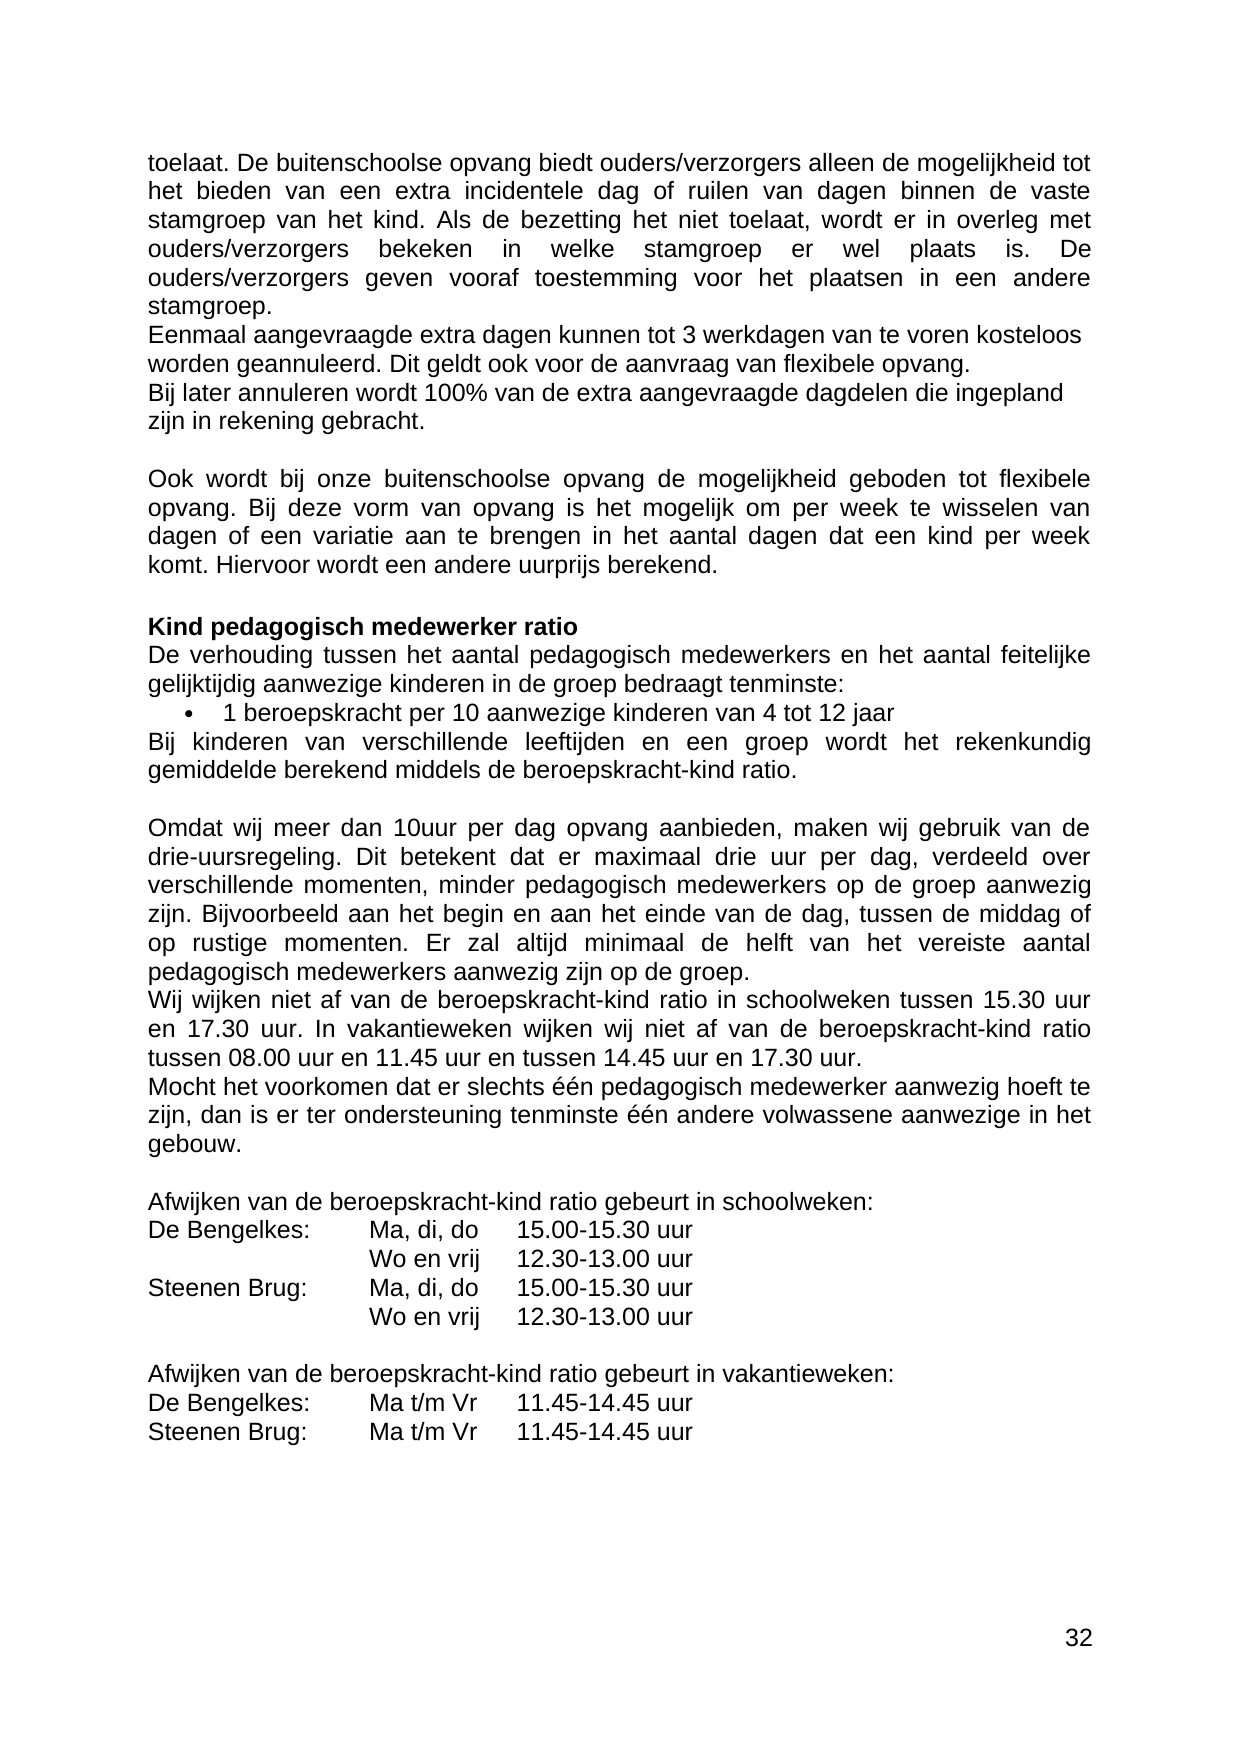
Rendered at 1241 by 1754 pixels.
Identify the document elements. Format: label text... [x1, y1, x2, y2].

text Bij later annuleren wordt 100% van de extra aangevraagde dagdelen die ingepland zijn in rekening gebracht. [148, 378, 1093, 435]
text Ook wordt bij onze buitenschoolse opvang de mogelijkheid geboden tot flexibele opvang. Bij deze vorm van opvang is het mogelijk om per week te wisselen van dagen of een variatie aan te brengen in het aantal dagen dat een kind per week komt. Hiervoor wordt een andere uurprijs berekend. [148, 464, 1093, 579]
text Afwijken van de beroepskracht-kind ratio gebeurt in schoolweken: [148, 1187, 1093, 1216]
subtitle Kind pedagogisch medewerker ratio [148, 612, 1093, 641]
text Bij kinderen van verschillende leeftijden en een groep wordt het rekenkundig gemiddelde berekend middels de beroepskracht-kind ratio. [148, 727, 1093, 784]
text Steenen Brug: Ma t/m Vr 11.45-14.45 uur [148, 1417, 1093, 1446]
text Steenen Brug: Ma, di, do 15.00-15.30 uur [148, 1273, 1093, 1302]
text Wij wijken niet af van de beroepskracht-kind ratio in schoolweken tussen 15.30 uur en 17.30 uur. In vakantieweken wijken wij niet af van de beroepskracht-kind ratio tussen 08.00 uur en 11.45 uur en tussen 14.45 uur en 17.30 uur. [148, 986, 1093, 1072]
list 1 beroepskracht per 10 aanwezige kinderen van 4 tot 12 jaar [185, 698, 1093, 727]
text De Bengelkes: Ma, di, do 15.00-15.30 uur [148, 1216, 1093, 1244]
text Mocht het voorkomen dat er slechts één pedagogisch medewerker aanwezig hoeft te zijn, dan is er ter ondersteuning tenminste één andere volwassene aanwezige in het gebouw. [148, 1072, 1093, 1158]
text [148, 148, 1093, 320]
text De verhouding tussen het aantal pedagogisch medewerkers en het aantal feitelijke gelijktijdig aanwezige kinderen in de groep bedraagt tenminste: [148, 641, 1093, 698]
text Wo en vrij 12.30-13.00 uur [295, 1302, 1093, 1331]
text Omdat wij meer dan 10uur per dag opvang aanbieden, maken wij gebruik van de drie-uursregeling. Dit betekent dat er maximaal drie uur per dag, verdeeld over verschillende momenten, minder pedagogisch medewerkers op de groep aanwezig zijn. Bijvoorbeeld aan het begin en aan het einde van de dag, tussen de middag of op rustige momenten. Er zal altijd minimaal de helft van het vereiste aantal pedagogisch medewerkers aanwezig zijn op de groep. [148, 813, 1093, 986]
text Eenmaal aangevraagde extra dagen kunnen tot 3 werkdagen van te voren kosteloos worden geannuleerd. Dit geldt ook voor de aanvraag van flexibele opvang. [148, 320, 1093, 378]
text De Bengelkes: Ma t/m Vr 11.45-14.45 uur [148, 1388, 1093, 1417]
text Afwijken van de beroepskracht-kind ratio gebeurt in vakantieweken: [148, 1359, 1093, 1388]
text Wo en vrij 12.30-13.00 uur [295, 1244, 1093, 1273]
